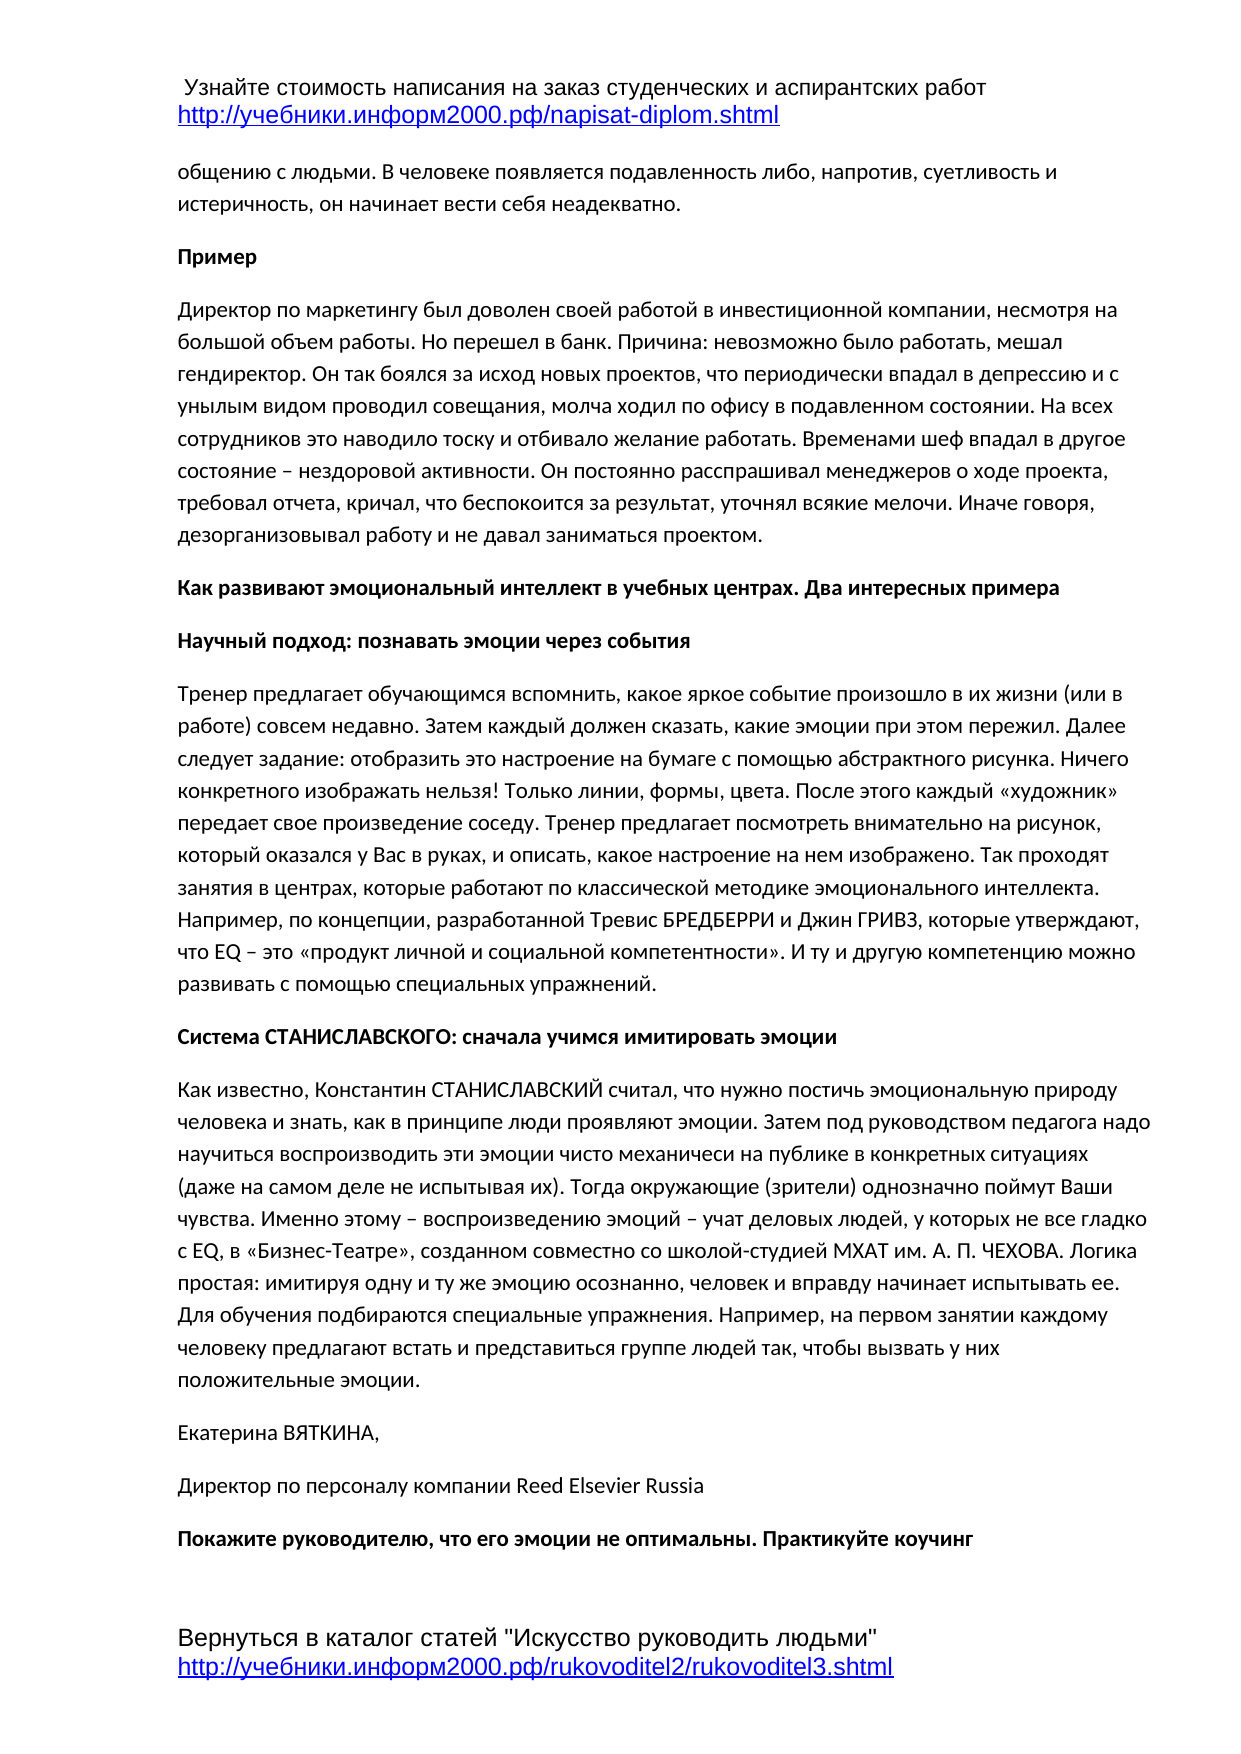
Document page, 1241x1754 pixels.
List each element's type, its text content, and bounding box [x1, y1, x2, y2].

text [177, 157, 1152, 217]
text Покажите руководителю, что его эмоции не оптимальны. Практикуйте коучинг [177, 1524, 1152, 1552]
text Тренер предлагает обучающимся вспомнить, какое яркое событие произошло в их жизни (или в работе) совсем недавно. Затем каждый должен сказать, какие эмоции при этом пережил. Далее следует задание: отобразить это настроение на бумаге с помощью абстрактного рисунка. Ничего конкретного изображать нельзя! Только линии, формы, цвета. После этого каждый «художник» передает свое произведение соседу. Тренер предлагает посмотреть внимательно на рисунок, который оказался у Вас в руках, и описать, какое настроение на нем изображено. Так проходят занятия в центрах, которые работают по классической методике эмоционального интеллекта. Например, по концепции, разработанной Тревис БРЕДБЕРРИ и Джин ГРИВЗ, которые утверждают, что EQ – это «продукт личной и социальной компетентности». И ту и другую компетенцию можно развивать с помощью специальных упражнений. [177, 679, 1152, 997]
text Директор по маркетингу был доволен своей работой в инвестиционной компании, несмотря на большой объем работы. Но перешел в банк. Причина: невозможно было работать, мешал гендиректор. Он так боялся за исход новых проектов, что периодически впадал в депрессию и с унылым видом проводил совещания, молча ходил по офису в подавленном состоянии. На всех сотрудников это наводило тоску и отбивало желание работать. Временами шеф впадал в другое состояние – нездоровой активности. Он постоянно расспрашивал менеджеров о ходе проекта, требовал отчета, кричал, что беспокоится за результат, уточнял всякие мелочи. Иначе говоря, дезорганизовывал работу и не давал заниматься проектом. [177, 295, 1152, 548]
text Научный подход: познавать эмоции через события [177, 626, 1152, 654]
text Как развивают эмоциональный интеллект в учебных центрах. Два интересных примера [177, 573, 1152, 601]
text Система СТАНИСЛАВСКОГО: сначала учимся имитировать эмоции [177, 1022, 1152, 1050]
text Директор по персоналу компании Reed Elsevier Russia [177, 1471, 1152, 1499]
text Пример [177, 242, 1152, 270]
text Как известно, Константин СТАНИСЛАВСКИЙ считал, что нужно постичь эмоциональную природу человека и знать, как в принципе люди проявляют эмоции. Затем под руководством педагога надо научиться воспроизводить эти эмоции чисто механичеси на публике в конкретных ситуациях (даже на самом деле не испытывая их). Тогда окружающие (зрители) однозначно поймут Ваши чувства. Именно этому – воспроизведению эмоций – учат деловых людей, у которых не все гладко с EQ, в «Бизнес-Театре», созданном совместно со школой-студией МХАТ им. А. П. ЧЕХОВА. Логика простая: имитируя одну и ту же эмоцию осознанно, человек и вправду начинает испытывать ее. Для обучения подбираются специальные упражнения. Например, на первом занятии каждому человеку предлагают встать и представиться группе людей так, чтобы вызвать у них положительные эмоции. [177, 1075, 1152, 1393]
text Екатерина ВЯТКИНА, [177, 1418, 1152, 1446]
